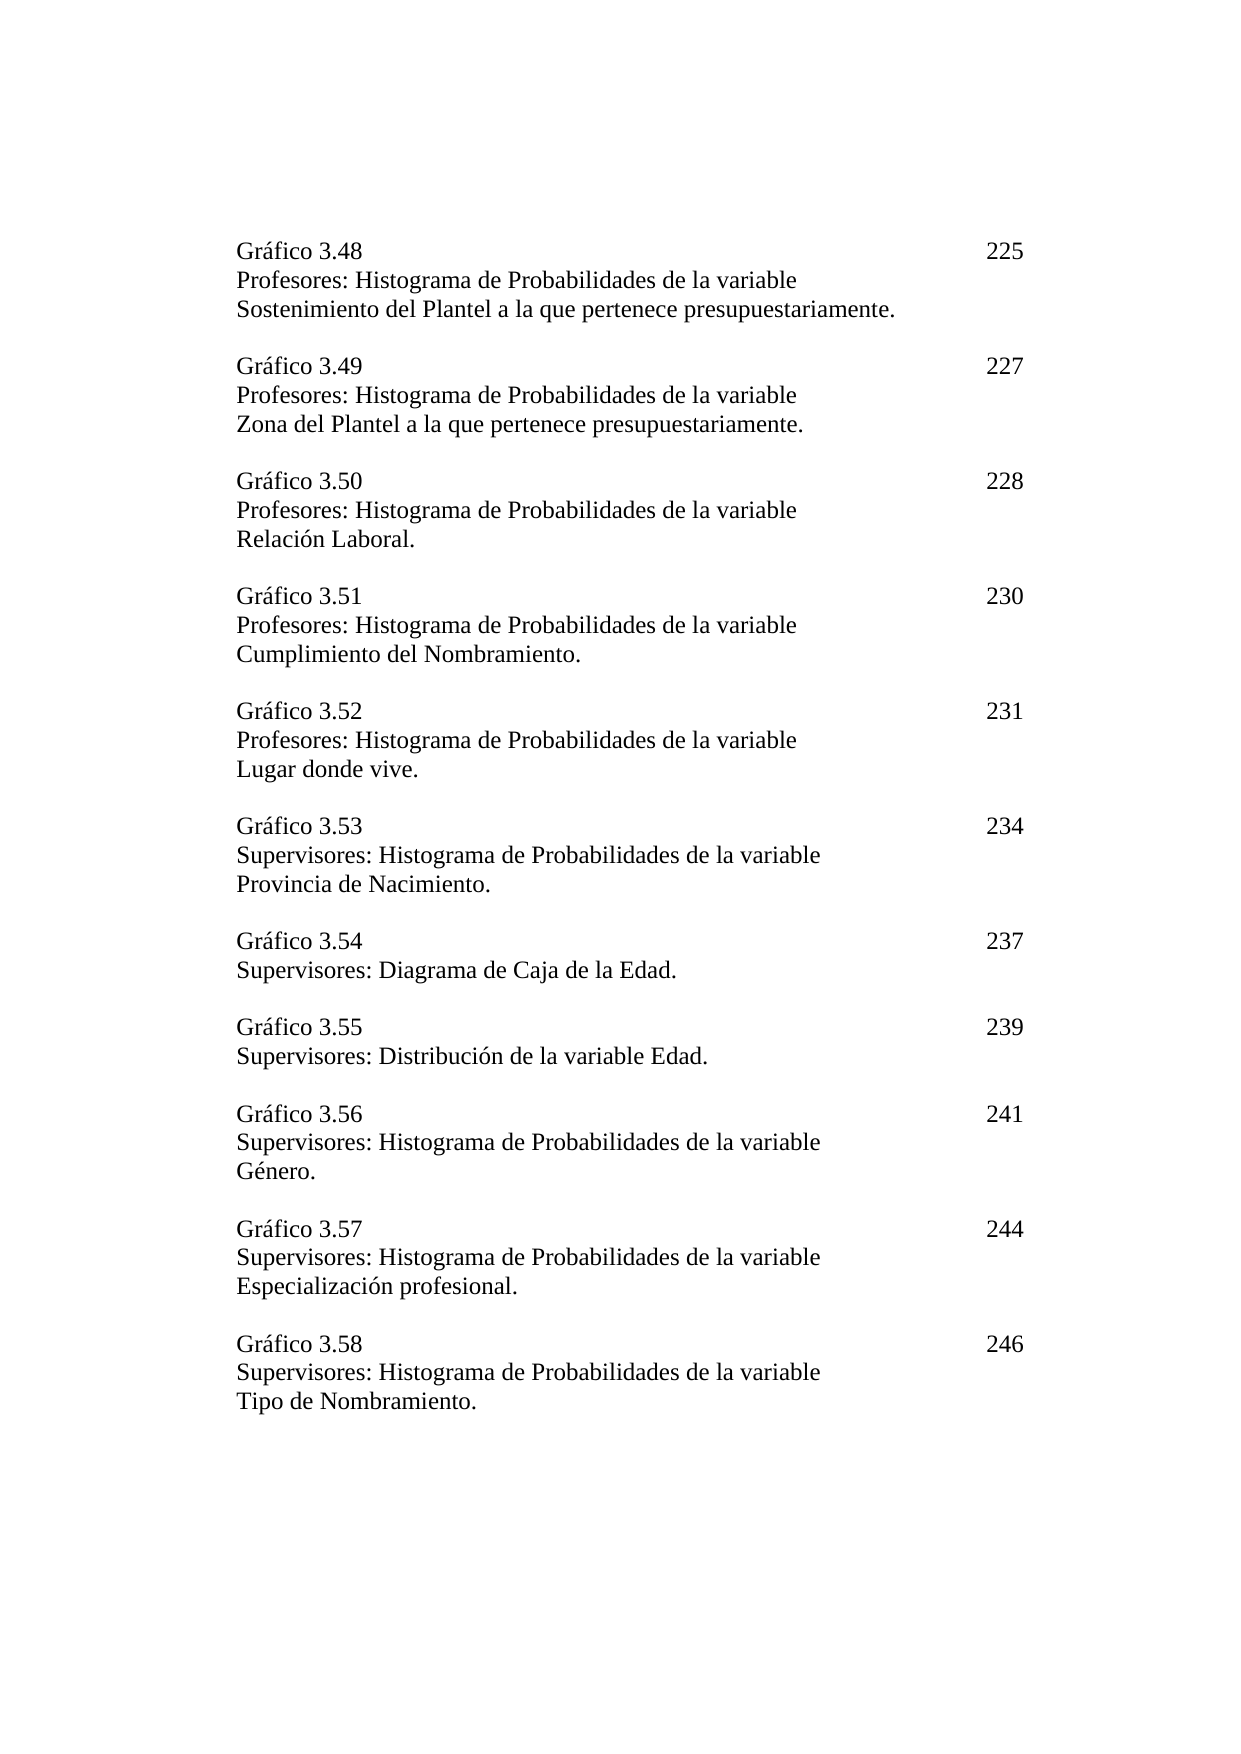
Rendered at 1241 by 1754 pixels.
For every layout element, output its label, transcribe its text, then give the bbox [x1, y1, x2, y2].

subtitle Gráfico 3.52 231 [236, 696, 949, 725]
subtitle Lugar donde vive. [236, 754, 949, 782]
subtitle Supervisores: Histograma de Probabilidades de la variable [236, 840, 949, 869]
subtitle Profesores: Histograma de Probabilidades de la variable [236, 610, 949, 639]
subtitle Profesores: Histograma de Probabilidades de la variable [236, 380, 949, 409]
subtitle Gráfico 3.54 237 [236, 926, 949, 955]
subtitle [236, 1242, 949, 1271]
text Tipo de Nombramiento. [236, 1386, 949, 1415]
subtitle Gráfico 3.51 230 [236, 581, 949, 610]
subtitle Supervisores: Histograma de Probabilidades de la variable [236, 1127, 949, 1156]
subtitle Supervisores: Diagrama de Caja de la Edad. [236, 955, 949, 984]
text Especialización profesional. [236, 1271, 949, 1300]
subtitle Zona del Plantel a la que pertenece presupuestariamente. [236, 409, 949, 437]
subtitle Gráfico 3.56 241 [236, 1099, 949, 1127]
subtitle Gráfico 3.53 234 [236, 811, 949, 840]
subtitle Profesores: Histograma de Probabilidades de la variable [236, 725, 949, 754]
subtitle Gráfico 3.57 244 [236, 1214, 949, 1242]
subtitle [236, 265, 949, 294]
text Supervisores: Distribución de la variable Edad. [236, 1041, 949, 1070]
subtitle Relación Laboral. [236, 524, 949, 552]
subtitle Sostenimiento del Plantel a la que pertenece presupuestariamente. [236, 294, 949, 322]
text Género. [236, 1156, 949, 1185]
subtitle Cumplimiento del Nombramiento. [236, 639, 949, 667]
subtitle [236, 1357, 949, 1386]
subtitle Gráfico 3.50 228 [236, 466, 949, 495]
text Provincia de Nacimiento. [236, 869, 949, 897]
subtitle Profesores: Histograma de Probabilidades de la variable [236, 495, 949, 524]
subtitle Gráfico 3.58 246 [236, 1329, 949, 1357]
subtitle Gráfico 3.55 239 [236, 1012, 949, 1041]
subtitle Gráfico 3.49 227 [236, 351, 949, 380]
subtitle Gráfico 3.48 225 [236, 236, 949, 265]
